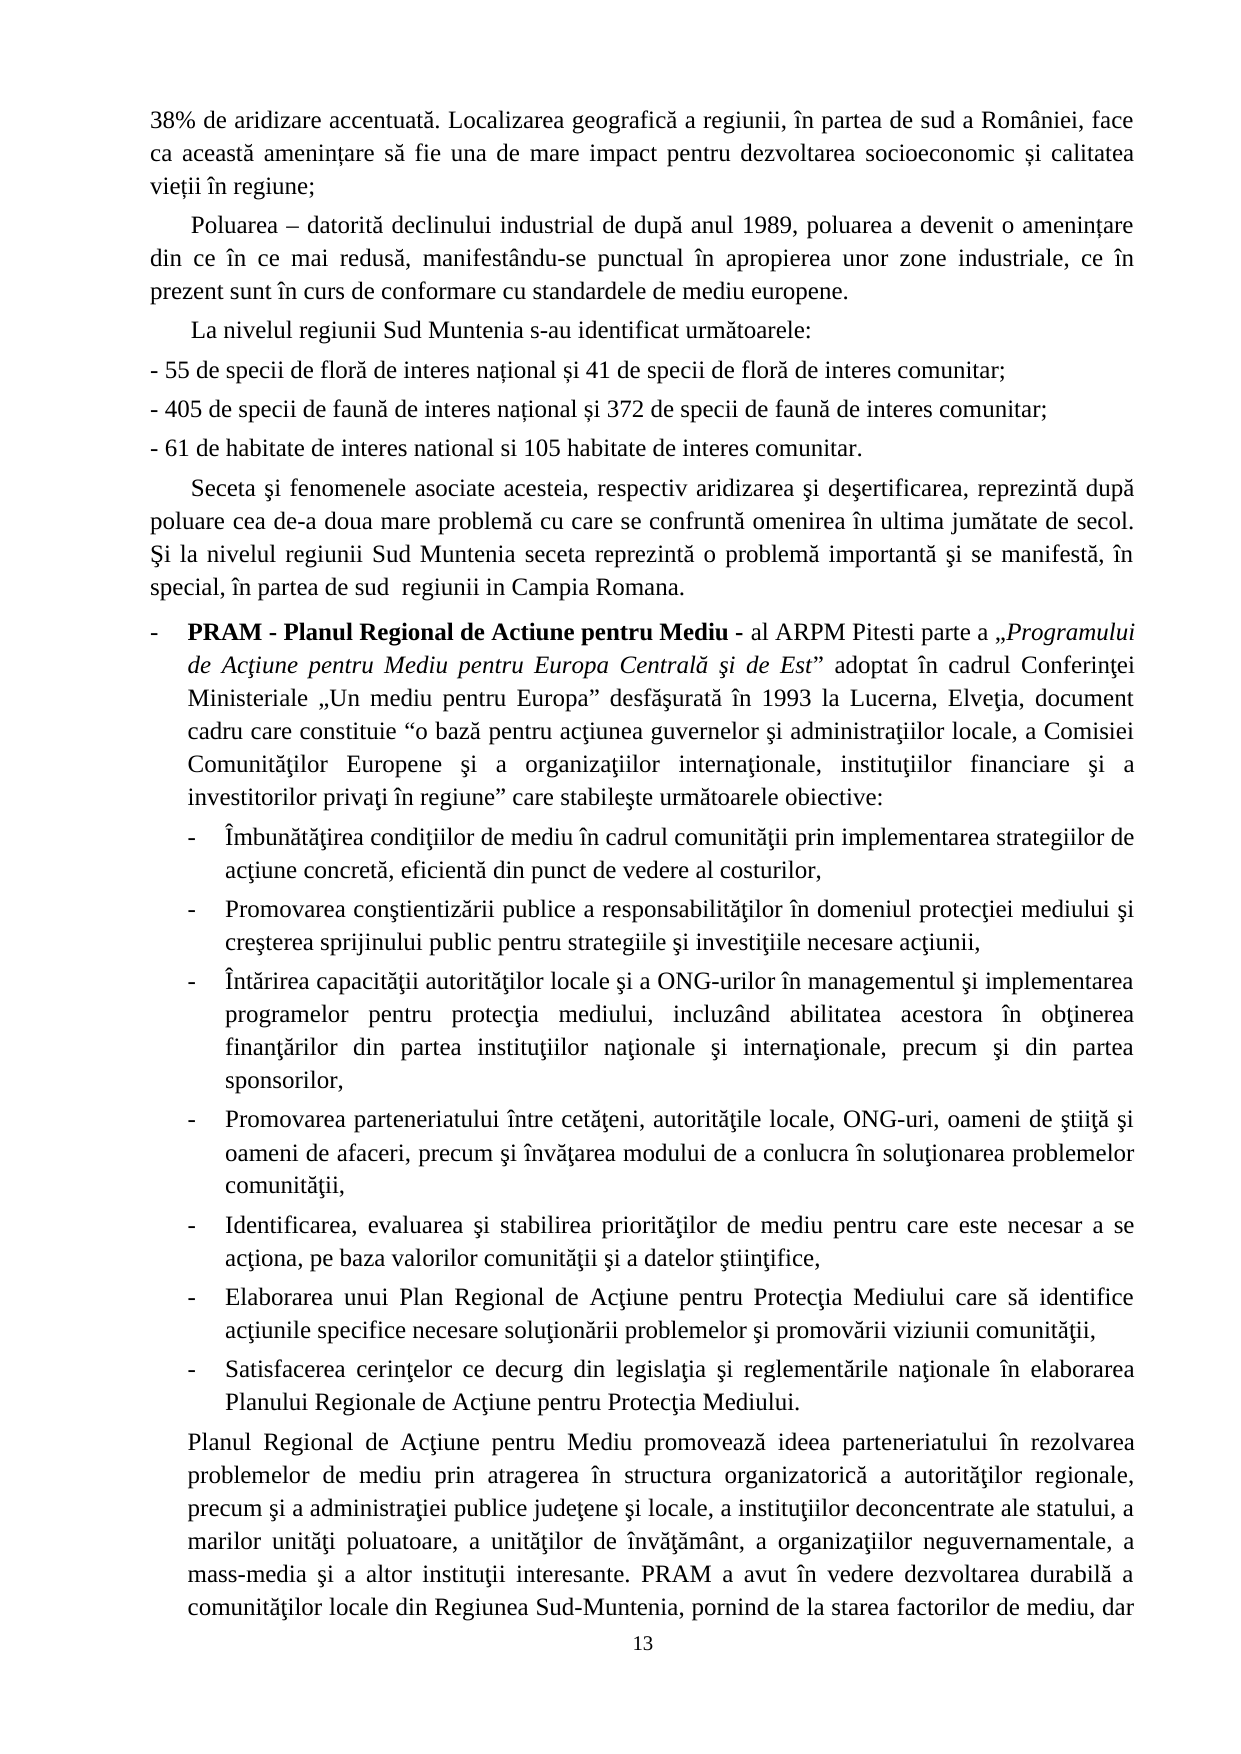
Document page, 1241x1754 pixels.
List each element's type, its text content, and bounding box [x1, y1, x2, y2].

list PRAM - Planul Regional de Actiune pentru Mediu - al ARPM Pitesti parte a „Programului de Acţiune pentru Mediu pentru Europa Centrală şi de Est” adoptat în cadrul Conferinţei Ministeriale „Un mediu pentru Europa” desfăşurată în 1993 la Lucerna, Elveţia, document cadru care constituie “o bază pentru acţiunea guvernelor şi administraţiilor locale, a Comisiei Comunităţilor Europene şi a organizaţiilor internaţionale, instituţiilor financiare şi a investitorilor privaţi în regiune” care stabileşte următoarele obiective: [150, 617, 1135, 811]
text Poluarea – datorită declinului industrial de după anul 1989, poluarea a devenit o amenințare din ce în ce mai redusă, manifestându-se punctual în apropierea unor zone industriale, ce în prezent sunt în curs de conformare cu standardele de mediu europene. [150, 210, 1135, 305]
list Întărirea capacităţii autorităţilor locale şi a ONG-urilor în managementul şi implementarea programelor pentru protecţia mediului, incluzând abilitatea acestora în obţinerea finanţărilor din partea instituţiilor naţionale şi internaţionale, precum şi din partea sponsorilor, [187, 966, 1135, 1094]
text La nivelul regiunii Sud Muntenia s-au identificat următoarele: [150, 316, 1135, 344]
list Identificarea, evaluarea şi stabilirea priorităţilor de mediu pentru care este necesar a se acţiona, pe baza valorilor comunităţii şi a datelor ştiinţifice, [187, 1210, 1135, 1272]
list Satisfacerea cerinţelor ce decurg din legislaţia şi reglementările naţionale în elaborarea Planului Regionale de Acţiune pentru Protecţia Mediului. [187, 1354, 1135, 1416]
list Îmbunătăţirea condiţiilor de mediu în cadrul comunităţii prin implementarea strategiilor de acţiune concretă, eficientă din punct de vedere al costurilor, [187, 822, 1135, 883]
list Promovarea parteneriatului între cetăţeni, autorităţile locale, ONG-uri, oameni de ştiiţă şi oameni de afaceri, precum şi învăţarea modului de a conlucra în soluţionarea problemelor comunităţii, [187, 1104, 1135, 1199]
text - 61 de habitate de interes national si 105 habitate de interes comunitar. [150, 433, 1135, 462]
text - 55 de specii de floră de interes național și 41 de specii de floră de interes comunitar; [150, 355, 1135, 384]
list Elaborarea unui Plan Regional de Acţiune pentru Protecţia Mediului care să identifice acţiunile specifice necesare soluţionării problemelor şi promovării viziunii comunităţii, [187, 1282, 1135, 1344]
list Promovarea conştientizării publice a responsabilităţilor în domeniul protecţiei mediului şi creşterea sprijinului public pentru strategiile şi investiţiile necesare acţiunii, [187, 894, 1135, 956]
text Seceta şi fenomenele asociate acesteia, respectiv aridizarea şi deşertificarea, reprezintă după poluare cea de-a doua mare problemă cu care se confruntă omenirea în ultima jumătate de secol. Şi la nivelul regiunii Sud Muntenia seceta reprezintă o problemă importantă şi se manifestă, în special, în partea de sud regiunii in Campia Romana. [150, 473, 1135, 601]
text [187, 1427, 1135, 1621]
text - 405 de specii de faună de interes național și 372 de specii de faună de interes comunitar; [150, 394, 1135, 423]
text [150, 105, 1135, 200]
